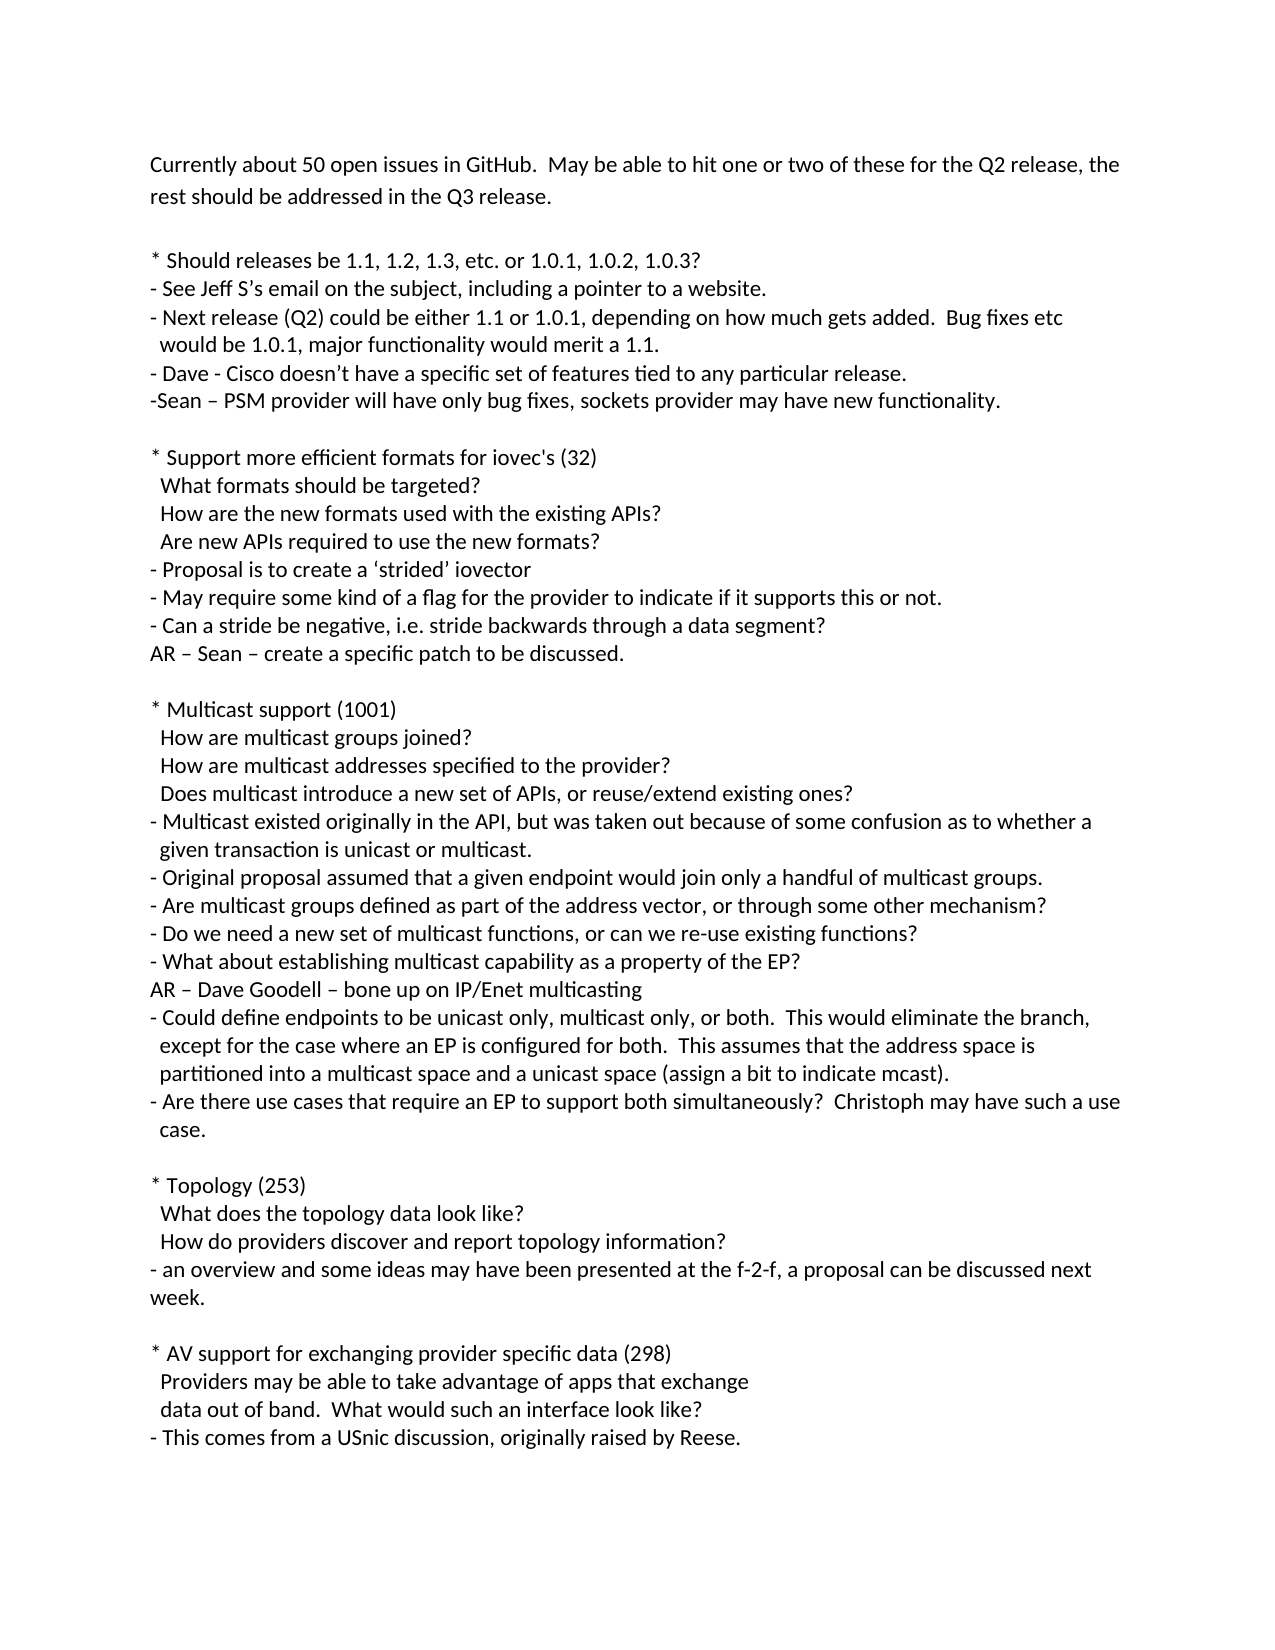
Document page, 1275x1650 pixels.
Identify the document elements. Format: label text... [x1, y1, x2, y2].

text - Original proposal assumed that a given endpoint would join only a handful of multicast groups. [150, 863, 1125, 891]
text How do providers discover and report topology information? [150, 1227, 1125, 1255]
text * Support more efficient formats for iovec's (32) [150, 443, 1125, 471]
text - Could define endpoints to be unicast only, multicast only, or both. This would eliminate the branch, except for the case where an EP is configured for both. This assumes that the address space is partitioned into a multicast space and a unicast space (assign a bit to indicate mcast). [150, 1003, 1125, 1087]
text - Dave - Cisco doesn’t have a specific set of features tied to any particular release. [150, 359, 1125, 387]
text Are new APIs required to use the new formats? [150, 527, 1125, 555]
text Does multicast introduce a new set of APIs, or reuse/extend existing ones? [150, 779, 1125, 807]
text -Sean – PSM provider will have only bug fixes, sockets provider may have new functionality. [150, 387, 1125, 415]
text Providers may be able to take advantage of apps that exchange [150, 1367, 1125, 1395]
text - Do we need a new set of multicast functions, or can we re-use existing functions? [150, 919, 1125, 947]
text * Should releases be 1.1, 1.2, 1.3, etc. or 1.0.1, 1.0.2, 1.0.3? [150, 247, 1125, 274]
text How are multicast groups joined? [150, 723, 1125, 751]
text - This comes from a USnic discussion, originally raised by Reese. [150, 1423, 1125, 1451]
text What formats should be targeted? [150, 471, 1125, 499]
text - Are multicast groups defined as part of the address vector, or through some other mechanism? [150, 891, 1125, 919]
text * Multicast support (1001) [150, 695, 1125, 723]
text - an overview and some ideas may have been presented at the f-2-f, a proposal can be discussed next week. [150, 1255, 1125, 1311]
text - Multicast existed originally in the API, but was taken out because of some confusion as to whether a given transaction is unicast or multicast. [150, 807, 1125, 863]
text - Are there use cases that require an EP to support both simultaneously? Christoph may have such a use case. [150, 1087, 1125, 1143]
text data out of band. What would such an interface look like? [150, 1395, 1125, 1423]
text - Next release (Q2) could be either 1.1 or 1.0.1, depending on how much gets added. Bug fixes etc would be 1.0.1, major functionality would merit a 1.1. [150, 303, 1125, 359]
text AR – Dave Goodell – bone up on IP/Enet multicasting [150, 975, 1125, 1003]
text * Topology (253) [150, 1171, 1125, 1199]
text What does the topology data look like? [150, 1199, 1125, 1227]
text - Can a stride be negative, i.e. stride backwards through a data segment? [150, 611, 1125, 639]
text - Proposal is to create a ‘strided’ iovector [150, 555, 1125, 583]
text How are multicast addresses specified to the provider? [150, 751, 1125, 779]
text - May require some kind of a flag for the provider to indicate if it supports this or not. [150, 583, 1125, 611]
text - What about establishing multicast capability as a property of the EP? [150, 947, 1125, 975]
text How are the new formats used with the existing APIs? [150, 499, 1125, 527]
text AR – Sean – create a specific patch to be discussed. [150, 639, 1125, 667]
text Currently about 50 open issues in GitHub. May be able to hit one or two of these for the Q2 release, the rest should be addressed in the Q3 release. [150, 150, 1125, 210]
text - See Jeff S’s email on the subject, including a pointer to a website. [150, 274, 1125, 303]
text * AV support for exchanging provider specific data (298) [150, 1339, 1125, 1367]
